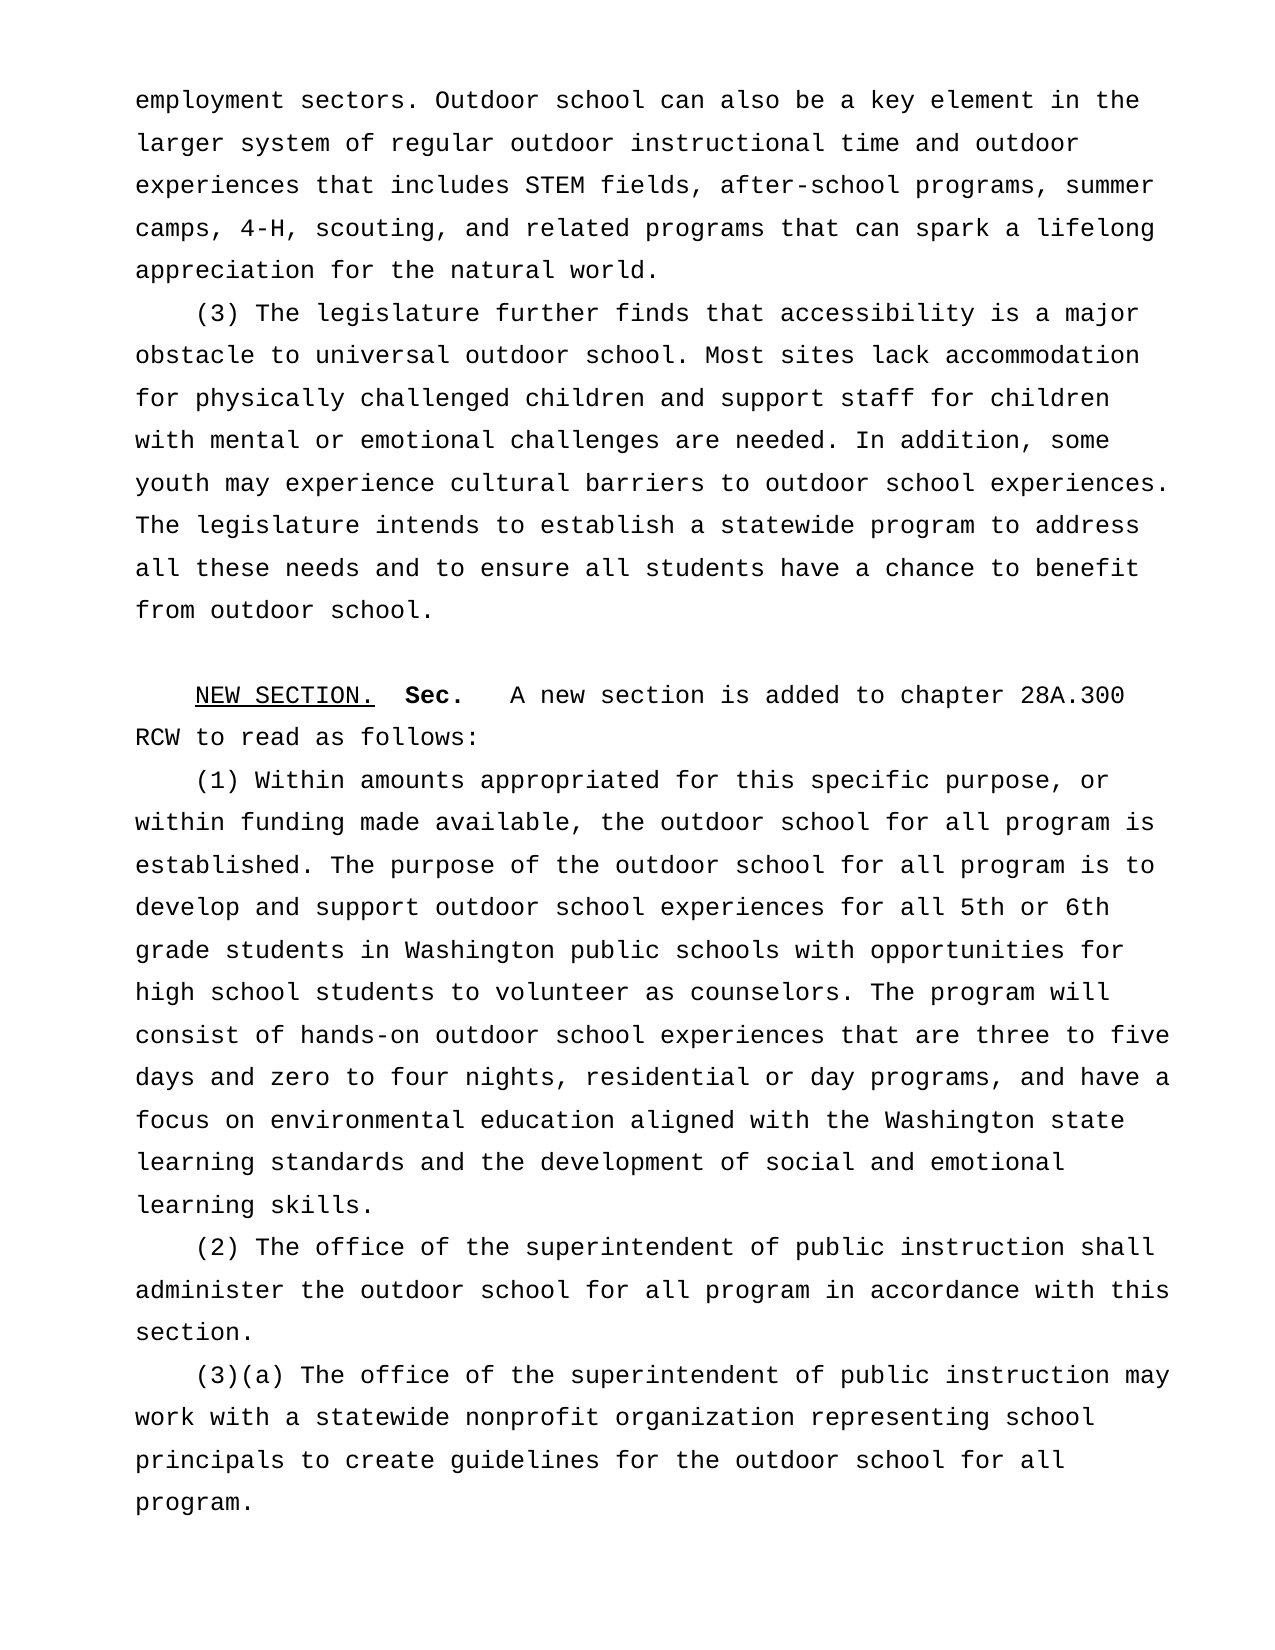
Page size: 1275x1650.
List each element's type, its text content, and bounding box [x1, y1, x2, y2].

text (1) Within amounts appropriated for this specific purpose, or within funding made available, the outdoor school for all program is established. The purpose of the outdoor school for all program is to develop and support outdoor school experiences for all 5th or 6th grade students in Washington public schools with opportunities for high school students to volunteer as counselors. The program will consist of hands-on outdoor school experiences that are three to five days and zero to four nights, residential or day programs, and have a focus on environmental education aligned with the Washington state learning standards and the development of social and emotional learning skills. [135, 754, 1170, 1222]
text NEW SECTION. Sec. A new section is added to chapter 28A.300 RCW to read as follows: [135, 669, 1170, 754]
text (2) The office of the superintendent of public instruction shall administer the outdoor school for all program in accordance with this section. [135, 1222, 1170, 1349]
text (3)(a) The office of the superintendent of public instruction may work with a statewide nonprofit organization representing school principals to create guidelines for the outdoor school for all program. [135, 1349, 1170, 1519]
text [135, 75, 1170, 287]
text (3) The legislature further finds that accessibility is a major obstacle to universal outdoor school. Most sites lack accommodation for physically challenged children and support staff for children with mental or emotional challenges are needed. In addition, some youth may experience cultural barriers to outdoor school experiences. The legislature intends to establish a statewide program to address all these needs and to ensure all students have a chance to benefit from outdoor school. [135, 287, 1170, 627]
